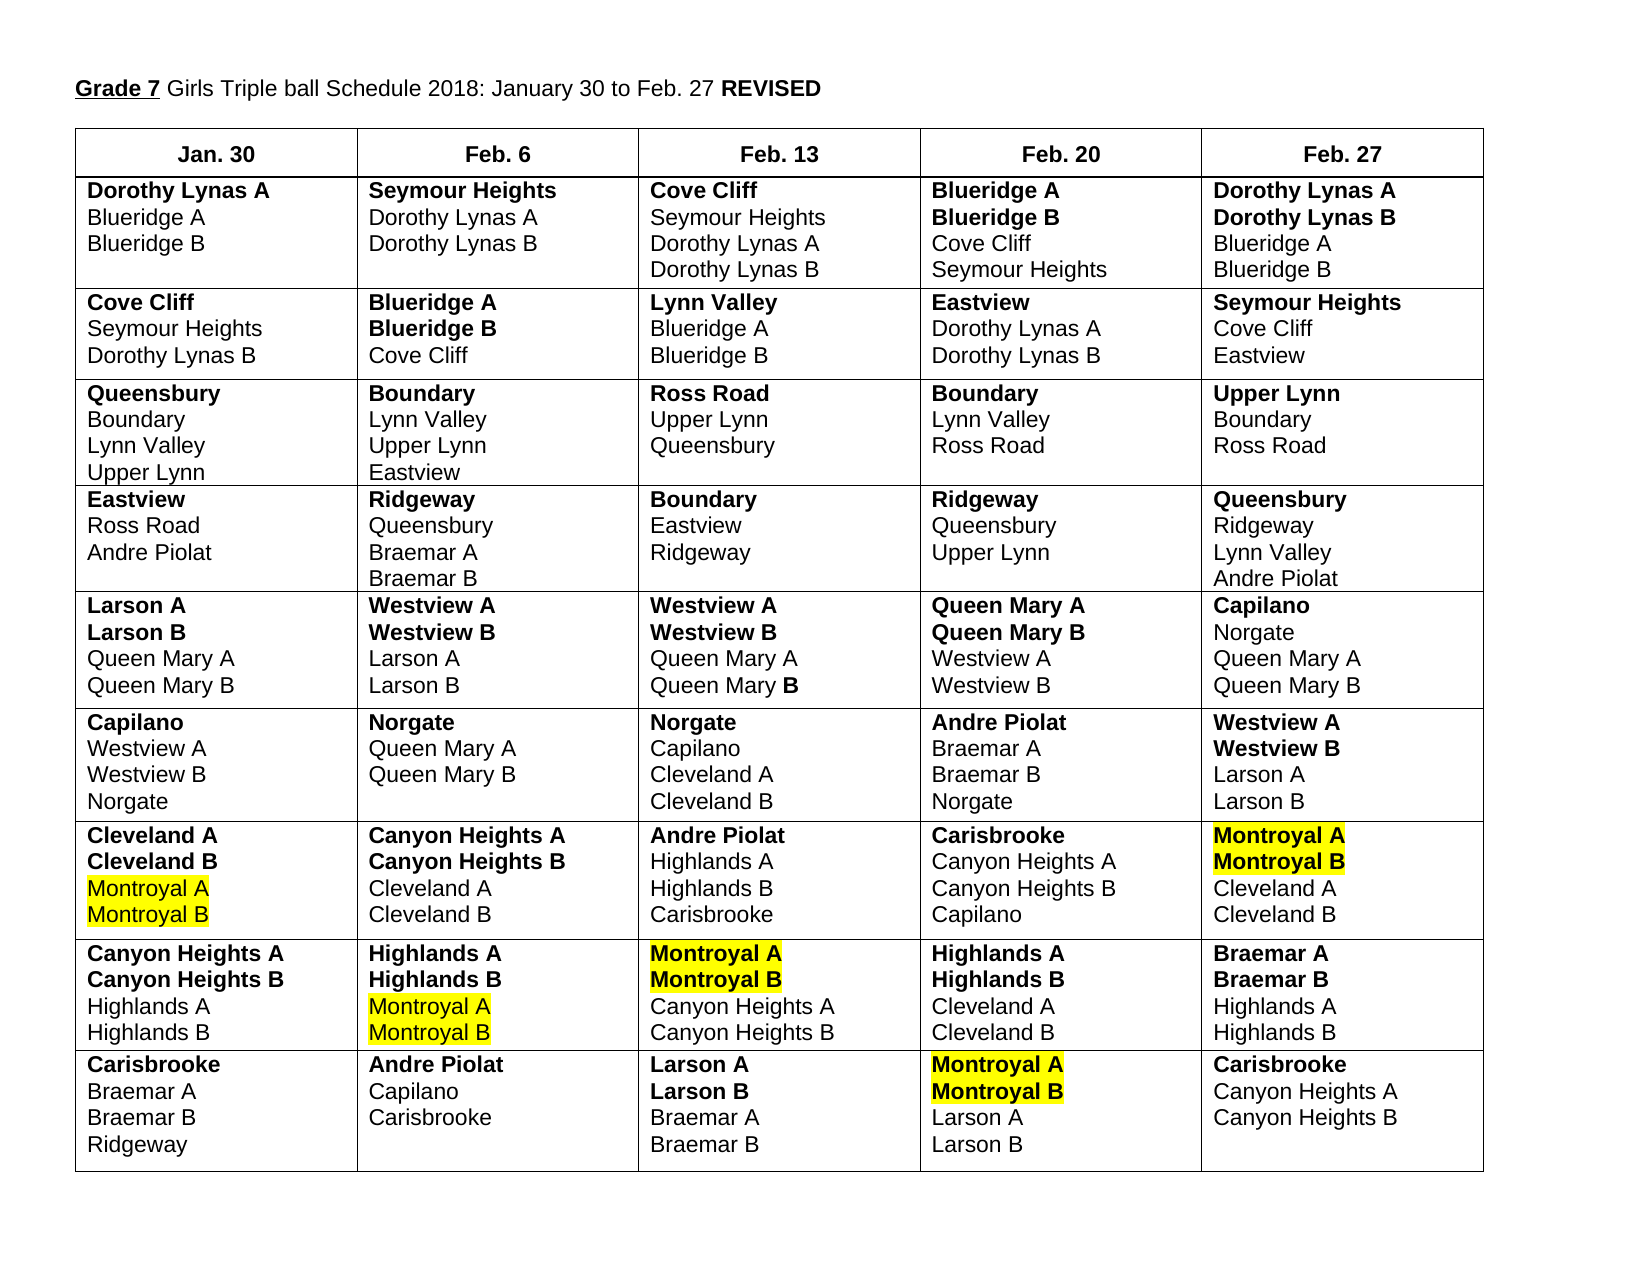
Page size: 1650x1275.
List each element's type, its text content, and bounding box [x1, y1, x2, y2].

table_cell Cleveland A Cleveland B Montroyal A Montroyal B [76, 822, 357, 939]
table_cell Queensbury Ridgeway Lynn Valley Andre Piolat [1202, 486, 1483, 591]
table_cell Andre Piolat Highlands A Highlands B Carisbrooke [639, 822, 920, 939]
table_cell Lynn Valley Blueridge A Blueridge B [639, 289, 920, 378]
table_cell Ross Road Upper Lynn Queensbury [639, 380, 920, 485]
table_cell Westview A Westview B Queen Mary A Queen Mary B [639, 592, 920, 708]
table_cell Westview A Westview B Larson A Larson B [358, 592, 638, 708]
table_cell Ridgeway Queensbury Braemar A Braemar B [358, 486, 638, 591]
table_cell Seymour Heights Cove Cliff Eastview [1202, 289, 1483, 378]
table_cell Braemar A Braemar B Highlands A Highlands B [1202, 940, 1483, 1050]
table_cell Upper Lynn Boundary Ross Road [1202, 380, 1483, 485]
table_cell Boundary Lynn Valley Upper Lynn Eastview [358, 380, 638, 485]
table_cell Highlands A Highlands B Cleveland A Cleveland B [921, 940, 1201, 1050]
table_header Feb. 20 [921, 129, 1201, 176]
table_cell Carisbrooke Canyon Heights A Canyon Heights B Capilano [921, 822, 1201, 939]
table_cell Cove Cliff Seymour Heights Dorothy Lynas A Dorothy Lynas B [639, 178, 920, 288]
table_cell Cove Cliff Seymour Heights Dorothy Lynas B [76, 289, 357, 378]
table_cell Norgate Queen Mary A Queen Mary B [358, 709, 638, 821]
table_cell Eastview Dorothy Lynas A Dorothy Lynas B [921, 289, 1201, 378]
table_cell Montroyal A Montroyal B Cleveland A Cleveland B [1202, 822, 1483, 939]
table_header Jan. 30 [76, 129, 357, 176]
table_cell Boundary Eastview Ridgeway [639, 486, 920, 591]
table_cell Highlands A Highlands B Montroyal A Montroyal B [358, 940, 638, 1050]
table_cell Capilano Westview A Westview B Norgate [76, 709, 357, 821]
table_cell Montroyal A Montroyal B Larson A Larson B [921, 1051, 1201, 1171]
table_header Feb. 13 [639, 129, 920, 176]
table_cell Seymour Heights Dorothy Lynas A Dorothy Lynas B [358, 178, 638, 288]
table_cell Westview A Westview B Larson A Larson B [1202, 709, 1483, 821]
table_cell Ridgeway Queensbury Upper Lynn [921, 486, 1201, 591]
table_header Feb. 6 [358, 129, 638, 176]
table_cell Canyon Heights A Canyon Heights B Highlands A Highlands B [76, 940, 357, 1050]
table_cell Larson A Larson B Braemar A Braemar B [639, 1051, 920, 1171]
table_cell Andre Piolat Braemar A Braemar B Norgate [921, 709, 1201, 821]
table_cell Carisbrooke Canyon Heights A Canyon Heights B [1202, 1051, 1483, 1171]
table_cell Carisbrooke Braemar A Braemar B Ridgeway [76, 1051, 357, 1171]
table_cell Blueridge A Blueridge B Cove Cliff [358, 289, 638, 378]
table_cell Queensbury Boundary Lynn Valley Upper Lynn [76, 380, 357, 485]
table_cell Queen Mary A Queen Mary B Westview A Westview B [921, 592, 1201, 708]
table_cell Dorothy Lynas A Blueridge A Blueridge B [76, 178, 357, 288]
table_cell Dorothy Lynas A Dorothy Lynas B Blueridge A Blueridge B [1202, 178, 1483, 288]
table_cell Canyon Heights A Canyon Heights B Cleveland A Cleveland B [358, 822, 638, 939]
table_cell Norgate Capilano Cleveland A Cleveland B [639, 709, 920, 821]
table_cell Boundary Lynn Valley Ross Road [921, 380, 1201, 485]
table_cell Andre Piolat Capilano Carisbrooke [358, 1051, 638, 1171]
table_cell Capilano Norgate Queen Mary A Queen Mary B [1202, 592, 1483, 708]
table_cell Montroyal A Montroyal B Canyon Heights A Canyon Heights B [639, 940, 920, 1050]
table_cell Blueridge A Blueridge B Cove Cliff Seymour Heights [921, 178, 1201, 288]
table_header Feb. 27 [1202, 129, 1483, 176]
text Grade 7 Girls Triple ball Schedule 2018: January 30 to Feb. 27 REVISED [75, 75, 1575, 101]
table_cell Larson A Larson B Queen Mary A Queen Mary B [76, 592, 357, 708]
table_cell Eastview Ross Road Andre Piolat [76, 486, 357, 591]
